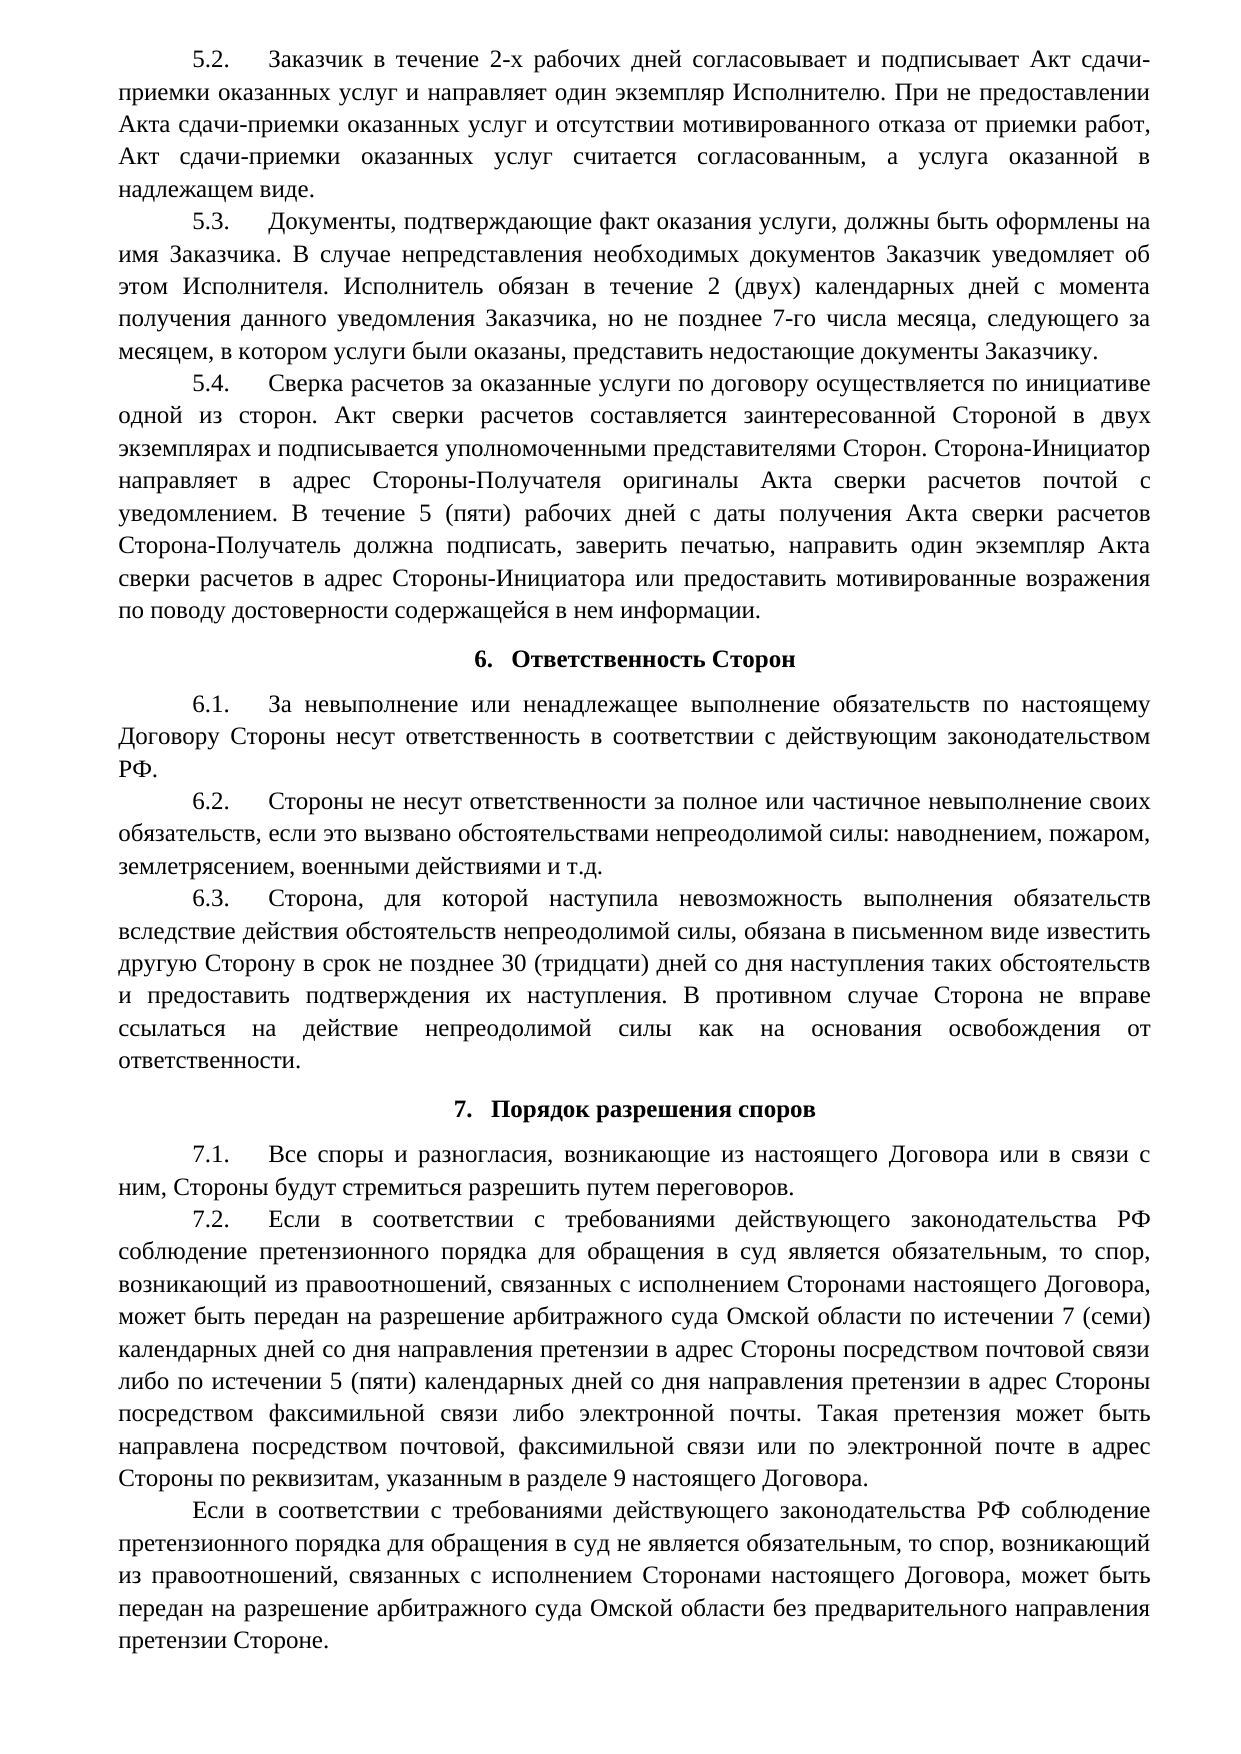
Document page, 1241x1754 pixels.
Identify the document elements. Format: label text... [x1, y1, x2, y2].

text Ответственность Сторон [118, 644, 1152, 673]
text Документы, подтверждающие факт оказания услуги, должны быть оформлены на имя Заказчика. В случае непредставления необходимых документов Заказчик уведомляет об этом Исполнителя. Исполнитель обязан в течение 2 (двух) календарных дней с момента получения данного уведомления Заказчика, но не позднее 7-го числа месяца, следующего за месяцем, в котором услуги были оказаны, представить недостающие документы Заказчику. [118, 206, 1152, 364]
text Порядок разрешения споров [118, 1094, 1152, 1123]
text Если в соответствии с требованиями действующего законодательства РФ соблюдение претензионного порядка для обращения в суд не является обязательным, то спор, возникающий из правоотношений, связанных с исполнением Сторонами настоящего Договора, может быть передан на разрешение арбитражного суда Омской области без предварительного направления претензии Стороне. [118, 1496, 1152, 1654]
text Сверка расчетов за оказанные услуги по договору осуществляется по инициативе одной из сторон. Акт сверки расчетов составляется заинтересованной Стороной в двух экземплярах и подписывается уполномоченными представителями Сторон. Сторона-Инициатор направляет в адрес Стороны-Получателя оригиналы Акта сверки расчетов почтой с уведомлением. В течение 5 (пяти) рабочих дней с даты получения Акта сверки расчетов Сторона-Получатель должна подписать, заверить печатью, направить один экземпляр Акта сверки расчетов в адрес Стороны-Инициатора или предоставить мотивированные возражения по поводу достоверности содержащейся в нем информации. [118, 368, 1152, 624]
text Сторона, для которой наступила невозможность выполнения обязательств вследствие действия обстоятельств непреодолимой силы, обязана в письменном виде известить другую Сторону в срок не позднее 30 (тридцати) дней со дня наступления таких обстоятельств и предоставить подтверждения их наступления. В противном случае Сторона не вправе ссылаться на действие непреодолимой силы как на основания освобождения от ответственности. [118, 883, 1152, 1074]
text Стороны не несут ответственности за полное или частичное невыполнение своих обязательств, если это вызвано обстоятельствами непреодолимой силы: наводнением, пожаром, землетрясением, военными действиями и т.д. [118, 786, 1152, 880]
text Заказчик в течение 2-х рабочих дней согласовывает и подписывает Акт сдачи-приемки оказанных услуг и направляет один экземпляр Исполнителю. При не предоставлении Акта сдачи-приемки оказанных услуг и отсутствии мотивированного отказа от приемки работ, Акт сдачи-приемки оказанных услуг считается согласованным, а услуга оказанной в надлежащем виде. [118, 44, 1152, 203]
text Если в соответствии с требованиями действующего законодательства РФ соблюдение претензионного порядка для обращения в суд является обязательным, то спор, возникающий из правоотношений, связанных с исполнением Сторонами настоящего Договора, может быть передан на разрешение арбитражного суда Омской области по истечении 7 (семи) календарных дней со дня направления претензии в адрес Стороны посредством почтовой связи либо по истечении 5 (пяти) календарных дней со дня направления претензии в адрес Стороны посредством факсимильной связи либо электронной почты. Такая претензия может быть направлена посредством почтовой, факсимильной связи или по электронной почте в адрес Стороны по реквизитам, указанным в разделе 9 настоящего Договора. [118, 1204, 1152, 1492]
text За невыполнение или ненадлежащее выполнение обязательств по настоящему Договору Стороны несут ответственность в соответствии с действующим законодательством РФ. [118, 689, 1152, 782]
text Все споры и разногласия, возникающие из настоящего Договора или в связи с ним, Стороны будут стремиться разрешить путем переговоров. [118, 1139, 1152, 1200]
